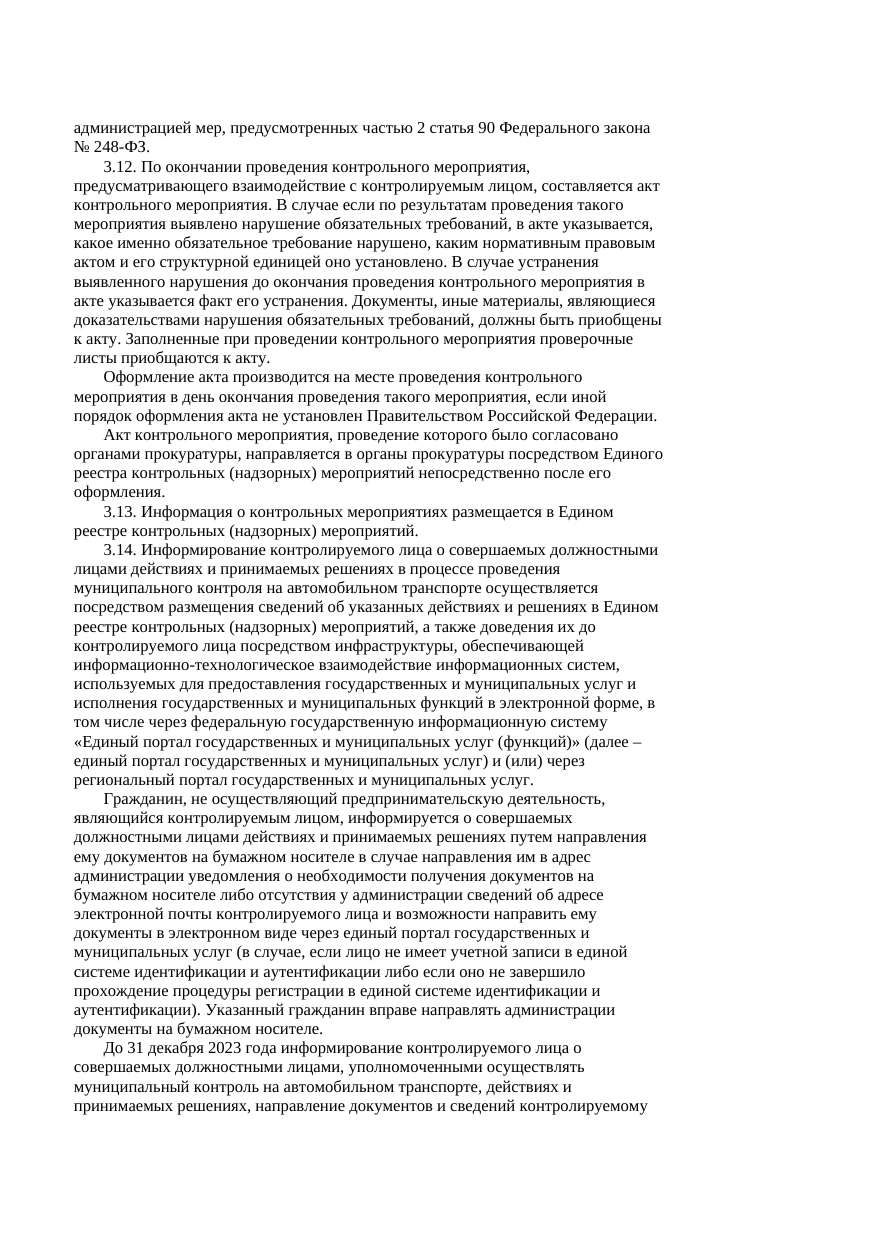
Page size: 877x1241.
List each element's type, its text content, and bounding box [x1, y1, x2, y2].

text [74, 118, 664, 156]
text 3.12. По окончании проведения контрольного мероприятия, предусматривающего взаимодействие с контролируемым лицом, составляется акт контрольного мероприятия. В случае если по результатам проведения такого мероприятия выявлено нарушение обязательных требований, в акте указывается, какое именно обязательное требование нарушено, каким нормативным правовым актом и его структурной единицей оно установлено. В случае устранения выявленного нарушения до окончания проведения контрольного мероприятия в акте указывается факт его устранения. Документы, иные материалы, являющиеся доказательствами нарушения обязательных требований, должны быть приобщены к акту. Заполненные при проведении контрольного мероприятия проверочные листы приобщаются к акту. [74, 156, 664, 367]
text Оформление акта производится на месте проведения контрольного мероприятия в день окончания проведения такого мероприятия, если иной порядок оформления акта не установлен Правительством Российской Федерации. [74, 367, 664, 425]
text 3.14. Информирование контролируемого лица о совершаемых должностными лицами действиях и принимаемых решениях в процессе проведения муниципального контроля на автомобильном транспорте осуществляется посредством размещения сведений об указанных действиях и решениях в Едином реестре контрольных (надзорных) мероприятий, а также доведения их до контролируемого лица посредством инфраструктуры, обеспечивающей информационно-технологическое взаимодействие информационных систем, используемых для предоставления государственных и муниципальных услуг и исполнения государственных и муниципальных функций в электронной форме, в том числе через федеральную государственную информационную систему «Единый портал государственных и муниципальных услуг (функций)» (далее – единый портал государственных и муниципальных услуг) и (или) через региональный портал государственных и муниципальных услуг. [74, 540, 664, 789]
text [74, 1038, 664, 1115]
text Акт контрольного мероприятия, проведение которого было согласовано органами прокуратуры, направляется в органы прокуратуры посредством Единого реестра контрольных (надзорных) мероприятий непосредственно после его оформления. [74, 425, 664, 501]
text Гражданин, не осуществляющий предпринимательскую деятельность, являющийся контролируемым лицом, информируется о совершаемых должностными лицами действиях и принимаемых решениях путем направления ему документов на бумажном носителе в случае направления им в адрес администрации уведомления о необходимости получения документов на бумажном носителе либо отсутствия у администрации сведений об адресе электронной почты контролируемого лица и возможности направить ему документы в электронном виде через единый портал государственных и муниципальных услуг (в случае, если лицо не имеет учетной записи в единой системе идентификации и аутентификации либо если оно не завершило прохождение процедуры регистрации в единой системе идентификации и аутентификации). Указанный гражданин вправе направлять администрации документы на бумажном носителе. [74, 789, 664, 1038]
text 3.13. Информация о контрольных мероприятиях размещается в Едином реестре контрольных (надзорных) мероприятий. [74, 501, 664, 540]
